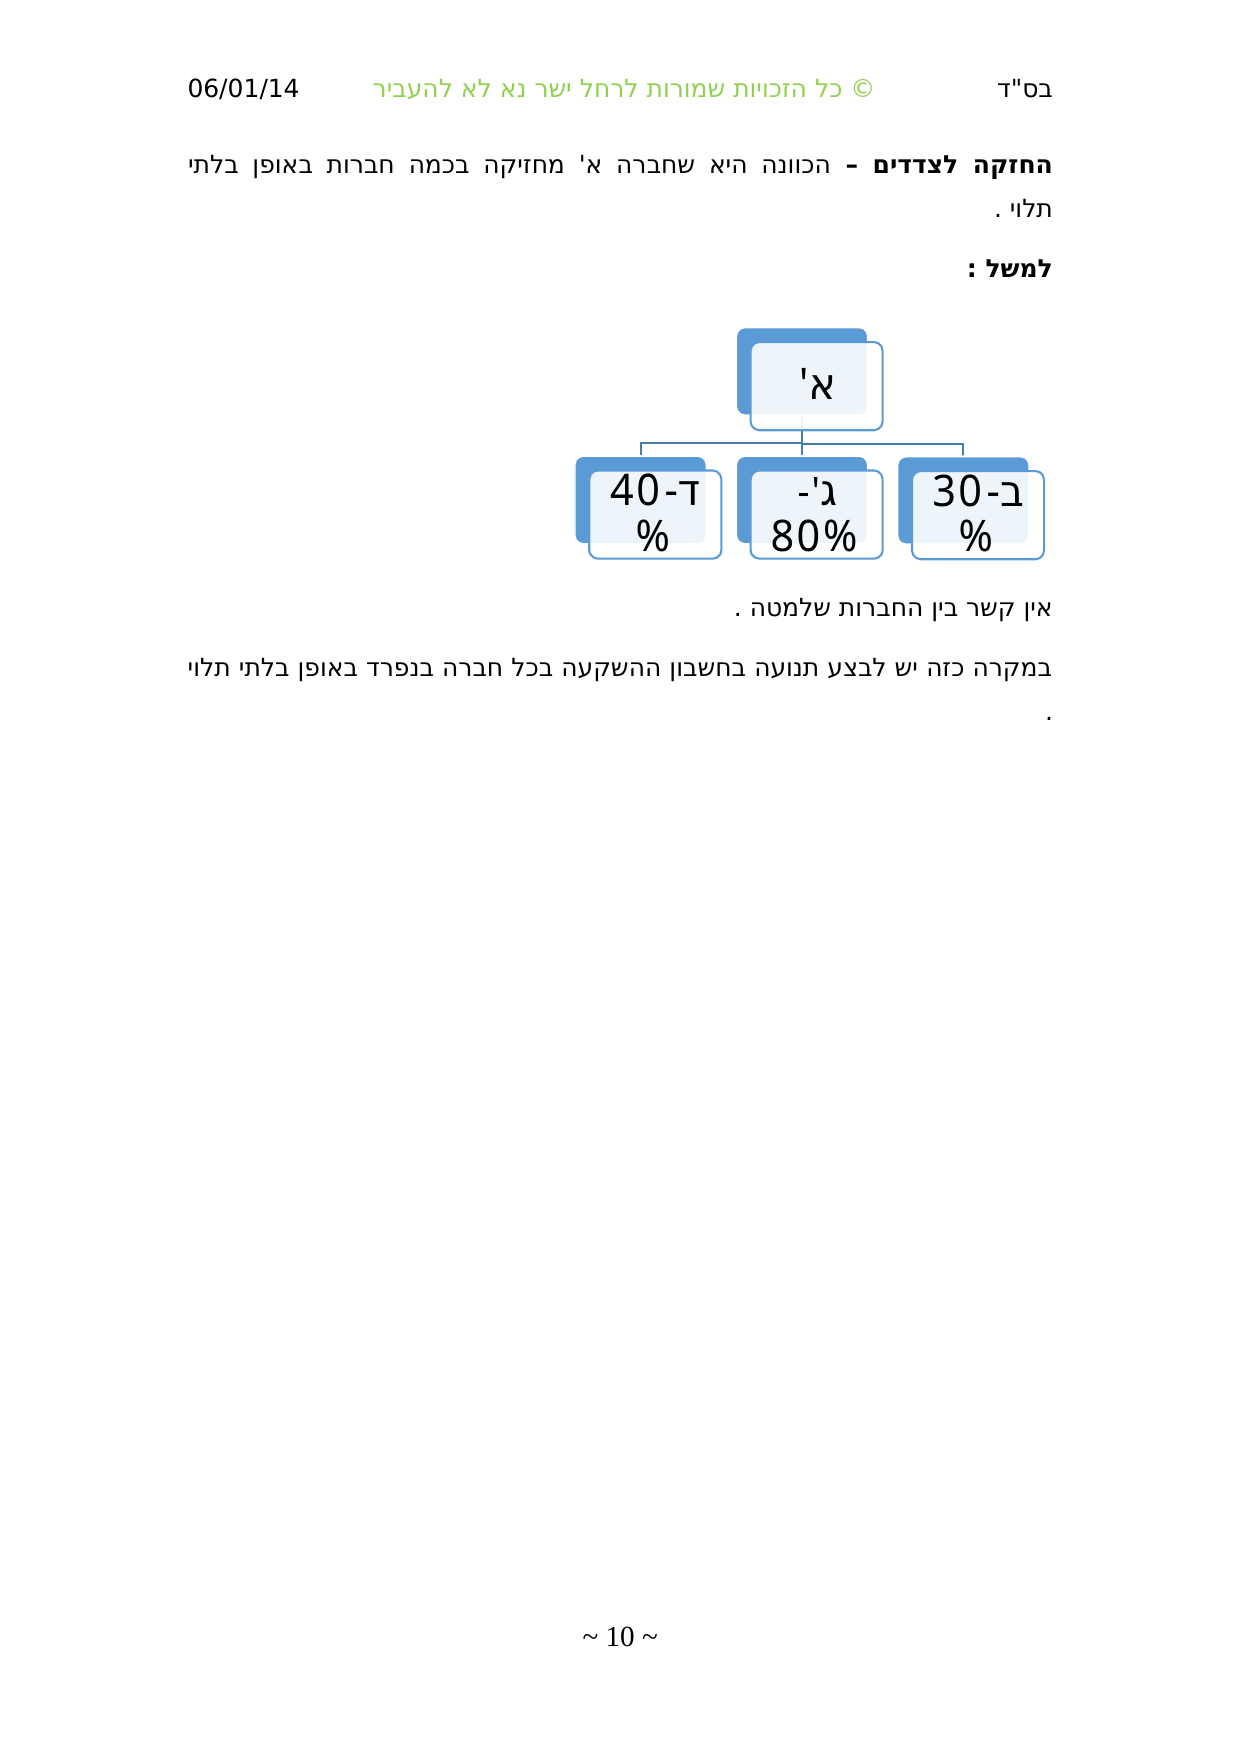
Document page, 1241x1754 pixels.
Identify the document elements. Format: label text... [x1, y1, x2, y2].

text החזקה לצדדים – הכוונה היא שחברה א' מחזיקה בכמה חברות באופן בלתי תלוי . [187, 150, 1053, 223]
text למשל : [187, 254, 1053, 283]
text במקרה כזה יש לבצע תנועה בחשבון ההשקעה בכל חברה בנפרד באופן בלתי תלוי . [187, 653, 1053, 726]
text אין קשר בין החברות שלמטה . [187, 593, 1053, 622]
